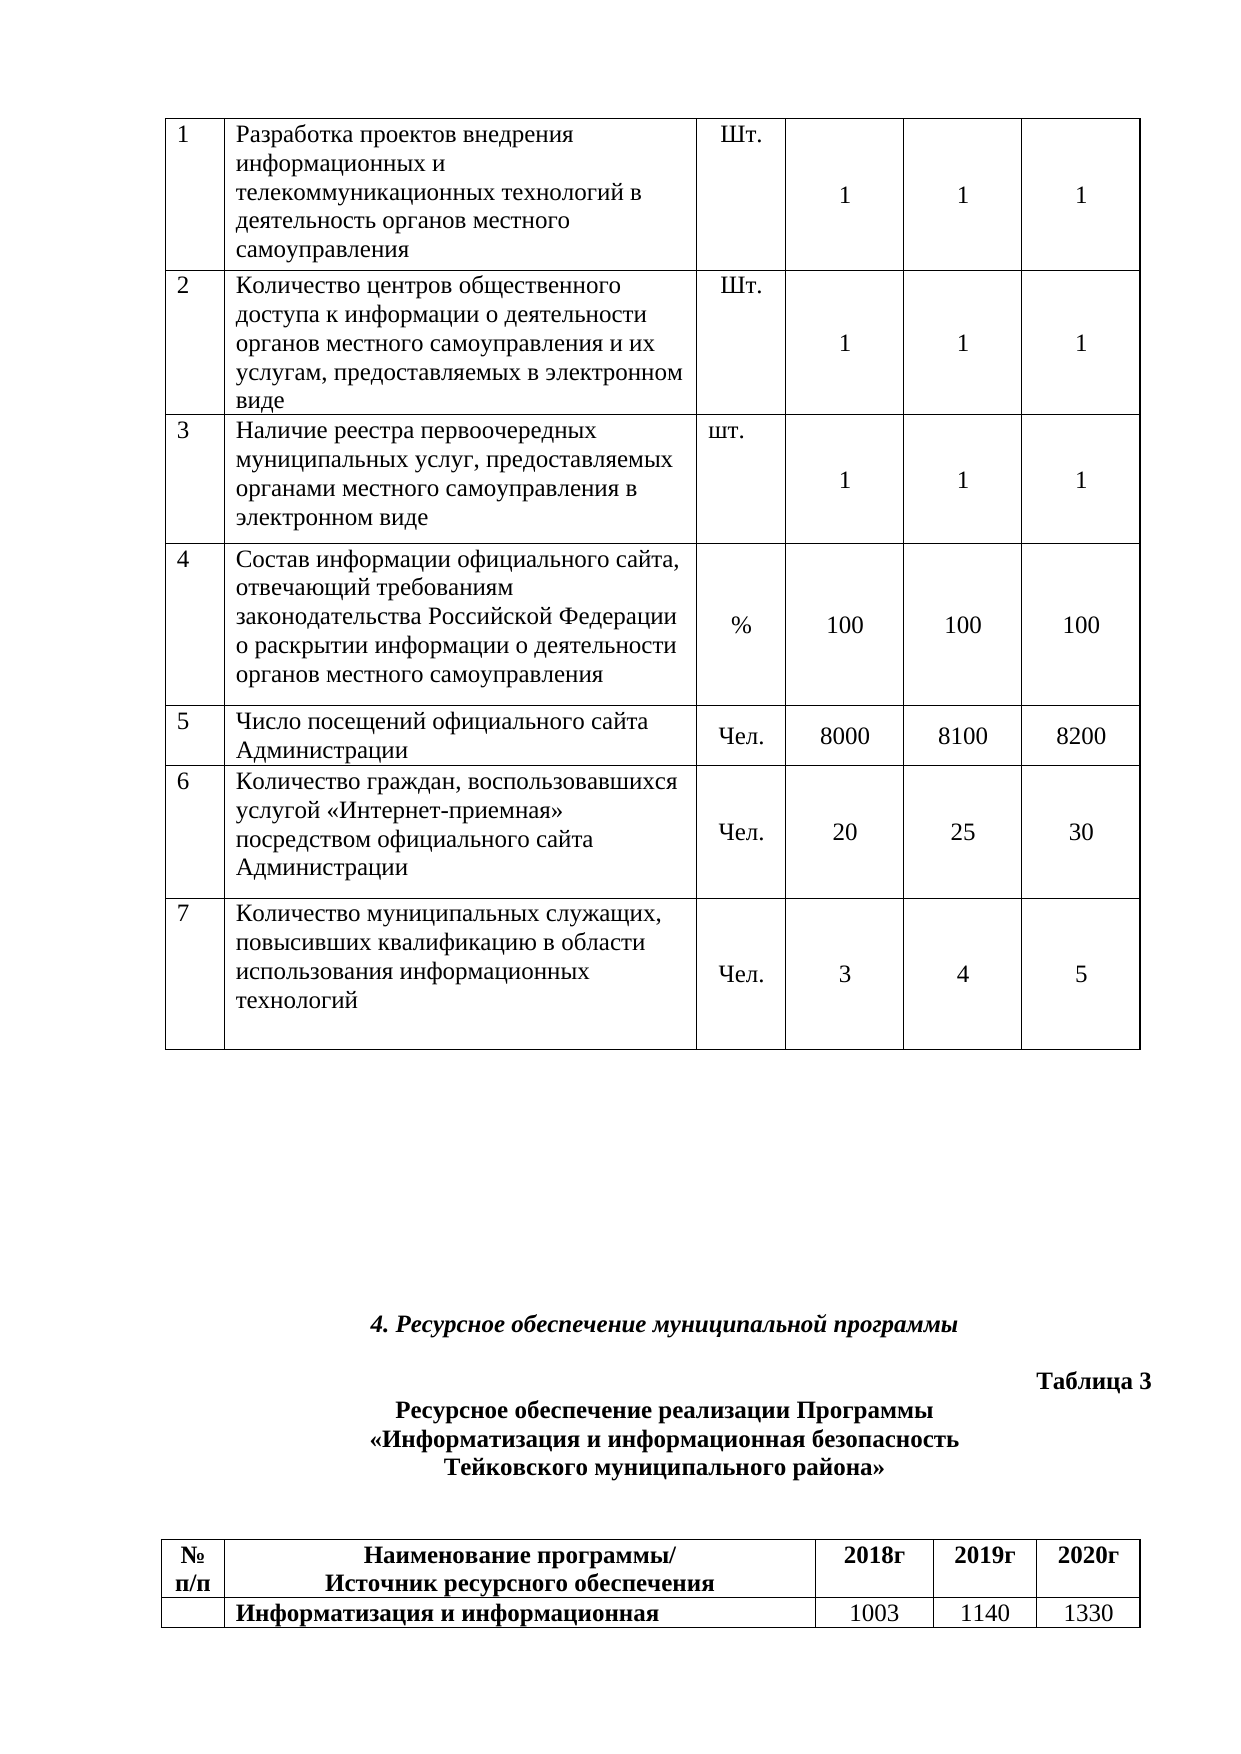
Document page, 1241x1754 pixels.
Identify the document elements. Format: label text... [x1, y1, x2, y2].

table_header № п/п [162, 1540, 224, 1597]
table_cell 1 [1022, 271, 1139, 414]
table_cell Шт. [697, 271, 785, 414]
table_cell 1 [166, 119, 224, 269]
table_cell 1 [1022, 119, 1139, 269]
table_cell 1 [904, 271, 1021, 414]
table_cell 100 [786, 544, 903, 705]
table_cell 1 [786, 119, 903, 269]
table_cell 100 [1022, 544, 1139, 705]
table_header 2020г [1037, 1540, 1139, 1597]
table_cell 30 [1022, 766, 1139, 897]
table_cell 1 [786, 415, 903, 543]
table_cell 1 [1022, 415, 1139, 543]
table_cell 8000 [786, 706, 903, 765]
table_cell [162, 1598, 224, 1627]
table_cell 3 [786, 899, 903, 1049]
table_cell 1 [786, 271, 903, 414]
table_cell 4 [904, 899, 1021, 1049]
table_cell Количество муниципальных служащих, повысивших квалификацию в области использования информационных технологий [225, 899, 696, 1049]
table_cell Состав информации официального сайта, отвечающий требованиям законодательства Российской Федерации о раскрытии информации о деятельности органов местного самоуправления [225, 544, 696, 705]
table_cell Чел. [697, 766, 785, 897]
table_cell Наличие реестра первоочередных муниципальных услуг, предоставляемых органами местного самоуправления в электронном виде [225, 415, 696, 543]
text 4. Ресурсное обеспечение муниципальной программы [177, 1309, 1152, 1337]
table_cell 3 [166, 415, 224, 543]
table_cell 8200 [1022, 706, 1139, 765]
table_cell 1140 [934, 1598, 1036, 1627]
table_cell 4 [166, 544, 224, 705]
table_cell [225, 1598, 815, 1627]
table_cell 8100 [904, 706, 1021, 765]
table_cell 20 [786, 766, 903, 897]
table_cell 25 [904, 766, 1021, 897]
table_cell 100 [904, 544, 1021, 705]
table_header 2018г [816, 1540, 933, 1597]
table_cell Шт. [697, 119, 785, 269]
table_cell 2 [166, 271, 224, 414]
text Тейковского муниципального района» [177, 1452, 1152, 1481]
table_cell 1 [904, 415, 1021, 543]
table_cell 7 [166, 899, 224, 1049]
table_header Наименование программы/ Источник ресурсного обеспечения [225, 1540, 815, 1597]
table_cell шт. [697, 415, 785, 543]
table_cell Разработка проектов внедрения информационных и телекоммуникационных технологий в деятельность органов местного самоуправления [225, 119, 696, 269]
table_header 2019г [934, 1540, 1036, 1597]
table_cell 1003 [816, 1598, 933, 1627]
text «Информатизация и информационная безопасность [177, 1424, 1152, 1452]
text Таблица 3 [177, 1366, 1152, 1395]
table_cell Количество центров общественного доступа к информации о деятельности органов местного самоуправления и их услугам, предоставляемых в электронном виде [225, 271, 696, 414]
table_cell 5 [1022, 899, 1139, 1049]
table_cell 5 [166, 706, 224, 765]
table_cell 1330 [1037, 1598, 1139, 1627]
table_cell % [697, 544, 785, 705]
text Ресурсное обеспечение реализации Программы [177, 1395, 1152, 1424]
table_cell Число посещений официального сайта Администрации [225, 706, 696, 765]
table_cell Количество граждан, воспользовавшихся услугой «Интернет-приемная» посредством официального сайта Администрации [225, 766, 696, 897]
table_cell 1 [904, 119, 1021, 269]
table_cell Чел. [697, 899, 785, 1049]
table_cell Чел. [697, 706, 785, 765]
table_cell 6 [166, 766, 224, 897]
